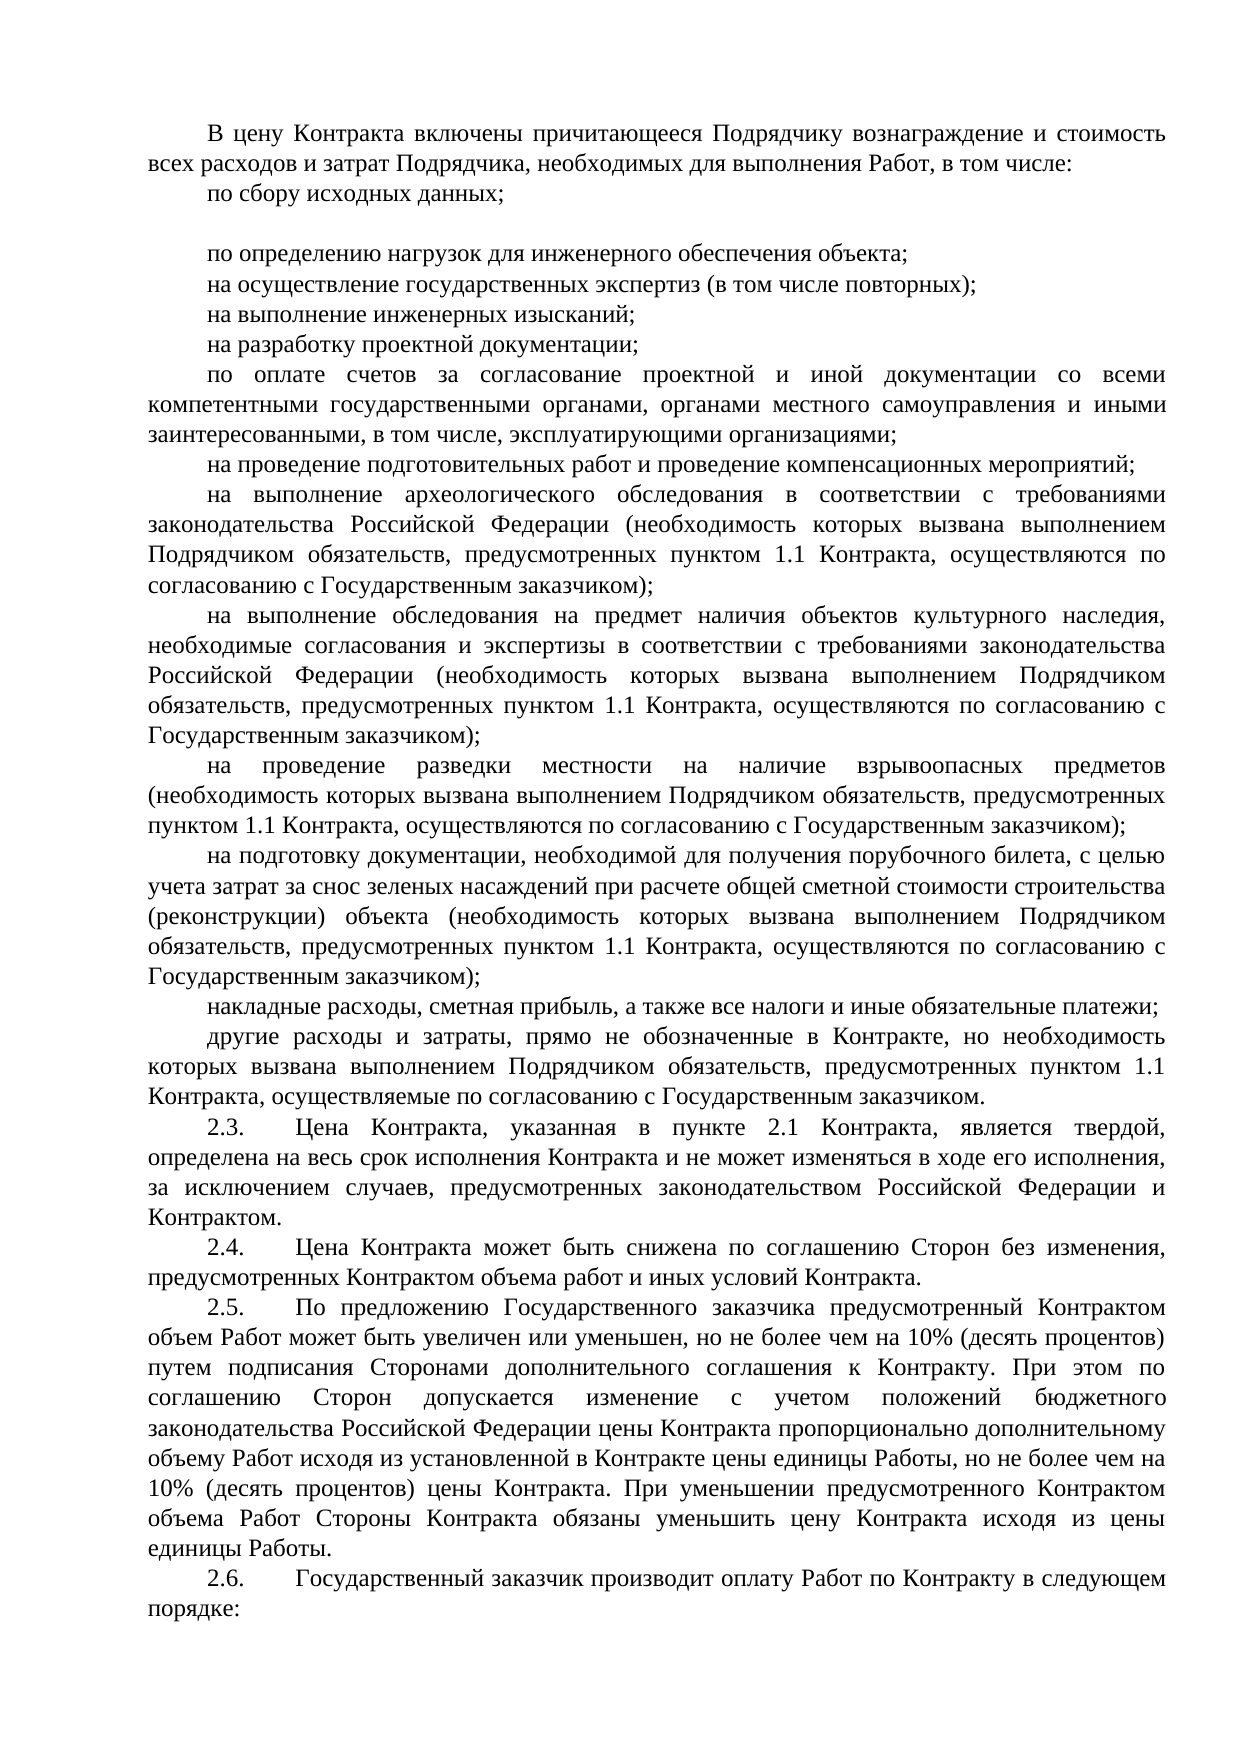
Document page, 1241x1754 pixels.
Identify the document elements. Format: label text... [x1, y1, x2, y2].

text по определению нагрузок для инженерного обеспечения объекта; [148, 238, 1167, 267]
text по сбору исходных данных; [148, 178, 1167, 207]
text на подготовку документации, необходимой для получения порубочного билета, с целью учета затрат за снос зеленых насаждений при расчете общей сметной стоимости строительства (реконструкции) объекта (необходимость которых вызвана выполнением Подрядчиком обязательств, предусмотренных пунктом 1.1 Контракта, осуществляются по согласованию с Государственным заказчиком); [148, 841, 1167, 990]
text другие расходы и затраты, прямо не обозначенные в Контракте, но необходимость которых вызвана выполнением Подрядчиком обязательств, предусмотренных пунктом 1.1 Контракта, осуществляемые по согласованию с Государственным заказчиком. [148, 1021, 1167, 1110]
list Цена Контракта может быть снижена по соглашению Сторон без изменения, предусмотренных Контрактом объема работ и иных условий Контракта. [148, 1232, 1167, 1291]
text на проведение разведки местности на наличие взрывоопасных предметов (необходимость которых вызвана выполнением Подрядчиком обязательств, предусмотренных пунктом 1.1 Контракта, осуществляются по согласованию с Государственным заказчиком); [148, 750, 1167, 839]
list Государственный заказчик производит оплату Работ по Контракту в следующем порядке: [148, 1563, 1167, 1622]
text накладные расходы, сметная прибыль, а также все налоги и иные обязательные платежи; [148, 991, 1167, 1020]
list Цена Контракта, указанная в пункте 2.1 Контракта, является твердой, определена на весь срок исполнения Контракта и не может изменяться в ходе его исполнения, за исключением случаев, предусмотренных законодательством Российской Федерации и Контрактом. [148, 1112, 1167, 1231]
list По предложению Государственного заказчика предусмотренный Контрактом объем Работ может быть увеличен или уменьшен, но не более чем на 10% (десять процентов) путем подписания Сторонами дополнительного соглашения к Контракту. При этом по соглашению Сторон допускается изменение с учетом положений бюджетного законодательства Российской Федерации цены Контракта пропорционально дополнительному объему Работ исходя из установленной в Контракте цены единицы Работы, но не более чем на 10% (десять процентов) цены Контракта. При уменьшении предусмотренного Контрактом объема Работ Стороны Контракта обязаны уменьшить цену Контракта исходя из цены единицы Работы. [148, 1292, 1167, 1562]
text на выполнение инженерных изысканий; [148, 299, 1167, 327]
text на осуществление государственных экспертиз (в том числе повторных); [148, 269, 1167, 297]
text В цену Контракта включены причитающееся Подрядчику вознаграждение и стоимость всех расходов и затрат Подрядчика, необходимых для выполнения Работ, в том числе: [148, 118, 1167, 177]
text на проведение подготовительных работ и проведение компенсационных мероприятий; [148, 449, 1167, 478]
text на выполнение обследования на предмет наличия объектов культурного наследия, необходимые согласования и экспертизы в соответствии с требованиями законодательства Российской Федерации (необходимость которых вызвана выполнением Подрядчиком обязательств, предусмотренных пунктом 1.1 Контракта, осуществляются по согласованию с Государственным заказчиком); [148, 600, 1167, 749]
text на выполнение археологического обследования в соответствии с требованиями законодательства Российской Федерации (необходимость которых вызвана выполнением Подрядчиком обязательств, предусмотренных пунктом 1.1 Контракта, осуществляются по согласованию с Государственным заказчиком); [148, 479, 1167, 598]
text на разработку проектной документации; [148, 329, 1167, 358]
text по оплате счетов за согласование проектной и иной документации со всеми компетентными государственными органами, органами местного самоуправления и иными заинтересованными, в том числе, эксплуатирующими организациями; [148, 359, 1167, 448]
